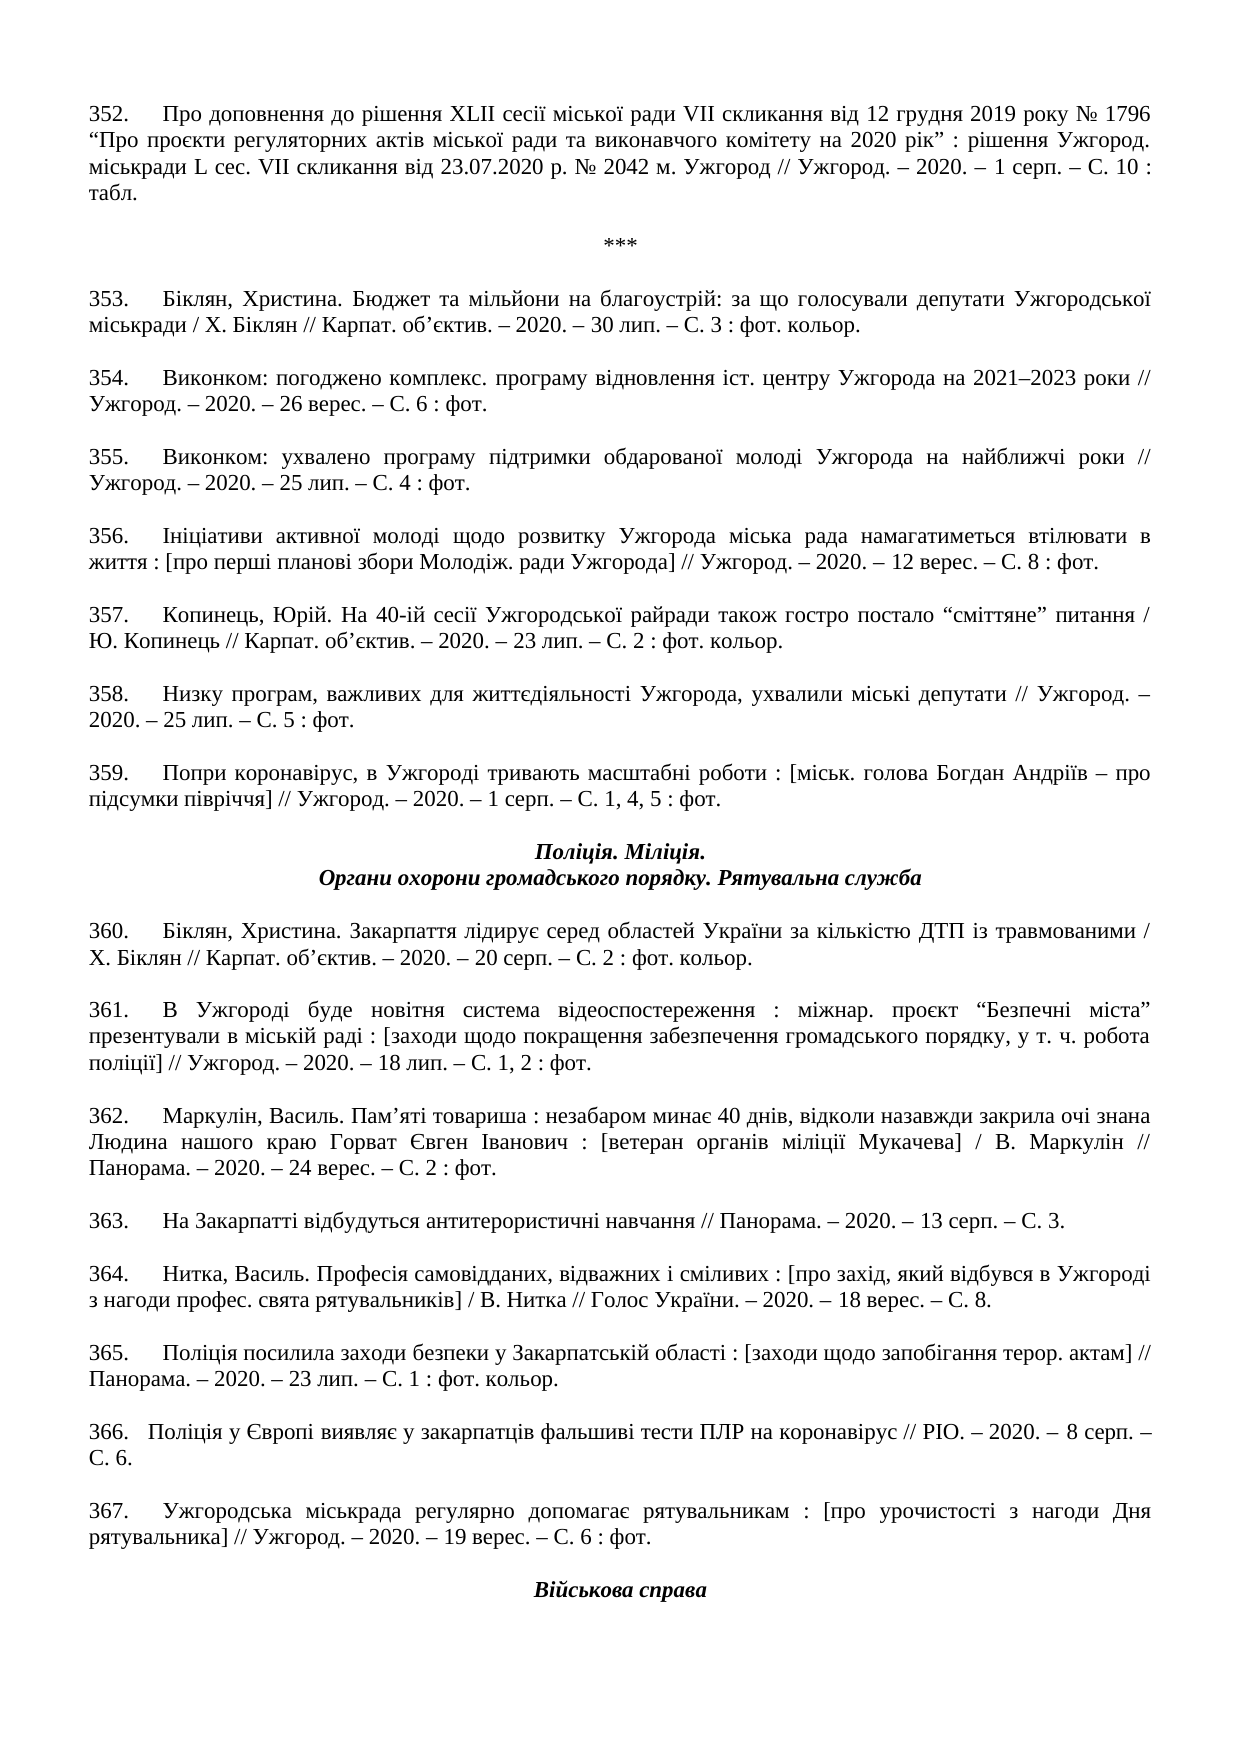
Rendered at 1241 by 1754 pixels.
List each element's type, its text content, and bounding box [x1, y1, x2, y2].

list На Закарпатті відбудуться антитерористичні навчання // Панорама. – 2020. – 13 серп. – С. 3. [89, 1207, 1152, 1233]
text Поліція. Міліція. [89, 838, 1152, 864]
list Копинець, Юрій. На 40-ій сесії Ужгородської райради також гостро постало “сміттянеˮ питання / Ю. Копинець // Карпат. об’єктив. – 2020. – 23 лип. – С. 2 : фот. кольор. [89, 601, 1152, 654]
list Маркулін, Василь. Пам’яті товариша : незабаром минає 40 днів, відколи назавжди закрила очі знана Людина нашого краю Горват Євген Іванович : [ветеран органів міліції Мукачева] / В. Маркулін // Панорама. – 2020. – 24 верес. – С. 2 : фот. [89, 1102, 1152, 1181]
list Біклян, Христина. Закарпаття лідирує серед областей України за кількістю ДТП із травмованими / Х. Біклян // Карпат. об’єктив. – 2020. – 20 серп. – С. 2 : фот. кольор. [89, 917, 1152, 970]
list Біклян, Христина. Бюджет та мільйони на благоустрій: за що голосували депутати Ужгородської міськради / Х. Біклян // Карпат. об’єктив. – 2020. – 30 лип. – С. 3 : фот. кольор. [89, 285, 1152, 337]
list В Ужгороді буде новітня система відеоспостереження : міжнар. проєкт “Безпечні містаˮ презентували в міській раді : [заходи щодо покращення забезпечення громадського порядку, у т. ч. робота поліції] // Ужгород. – 2020. – 18 лип. – С. 1, 2 : фот. [89, 996, 1152, 1075]
list Виконком: погоджено комплекс. програму відновлення іст. центру Ужгорода на 2021–2023 роки // Ужгород. – 2020. – 26 верес. – С. 6 : фот. [89, 364, 1152, 416]
list Нитка, Василь. Професія самовідданих, відважних і сміливих : [про захід, який відбувся в Ужгороді з нагоди профес. свята рятувальників] / В. Нитка // Голос України. – 2020. – 18 верес. – С. 8. [89, 1260, 1152, 1312]
list Ужгородська міськрада регулярно допомагає рятувальникам : [про урочистості з нагоди Дня рятувальника] // Ужгород. – 2020. – 19 верес. – С. 6 : фот. [89, 1497, 1152, 1550]
text Військова справа [89, 1576, 1152, 1602]
list Низку програм, важливих для життєдіяльності Ужгорода, ухвалили міські депутати // Ужгород. – 2020. – 25 лип. – С. 5 : фот. [89, 680, 1152, 733]
list Поліція у Європі виявляє у закарпатців фальшиві тести ПЛР на коронавірус // РІО. – 2020. – 8 серп. – С. 6. [89, 1418, 1152, 1471]
text Органи охорони громадського порядку. Рятувальна служба [89, 864, 1152, 891]
list Виконком: ухвалено програму підтримки обдарованої молоді Ужгорода на найближчі роки // Ужгород. – 2020. – 25 лип. – С. 4 : фот. [89, 443, 1152, 496]
list Ініціативи активної молоді щодо розвитку Ужгорода міська рада намагатиметься втілювати в життя : [про перші планові збори Молодіж. ради Ужгорода] // Ужгород. – 2020. – 12 верес. – С. 8 : фот. [89, 522, 1152, 574]
list Поліція посилила заходи безпеки у Закарпатській області : [заходи щодо запобігання терор. актам] // Панорама. – 2020. – 23 лип. – С. 1 : фот. кольор. [89, 1339, 1152, 1392]
list Про доповнення до рішення XLII сесії міської ради VII скликання від 12 грудня 2019 року № 1796 “Про проєкти регуляторних актів міської ради та виконавчого комітету на 2020 рікˮ : рішення Ужгород. міськради L сес. VII скликання від 23.07.2020 р. № 2042 м. Ужгород // Ужгород. – 2020. – 1 серп. – С. 10 : табл. [89, 100, 1152, 206]
list Попри коронавірус, в Ужгороді тривають масштабні роботи : [міськ. голова Богдан Андріїв – про підсумки півріччя] // Ужгород. – 2020. – 1 серп. – С. 1, 4, 5 : фот. [89, 759, 1152, 812]
text *** [89, 232, 1152, 258]
